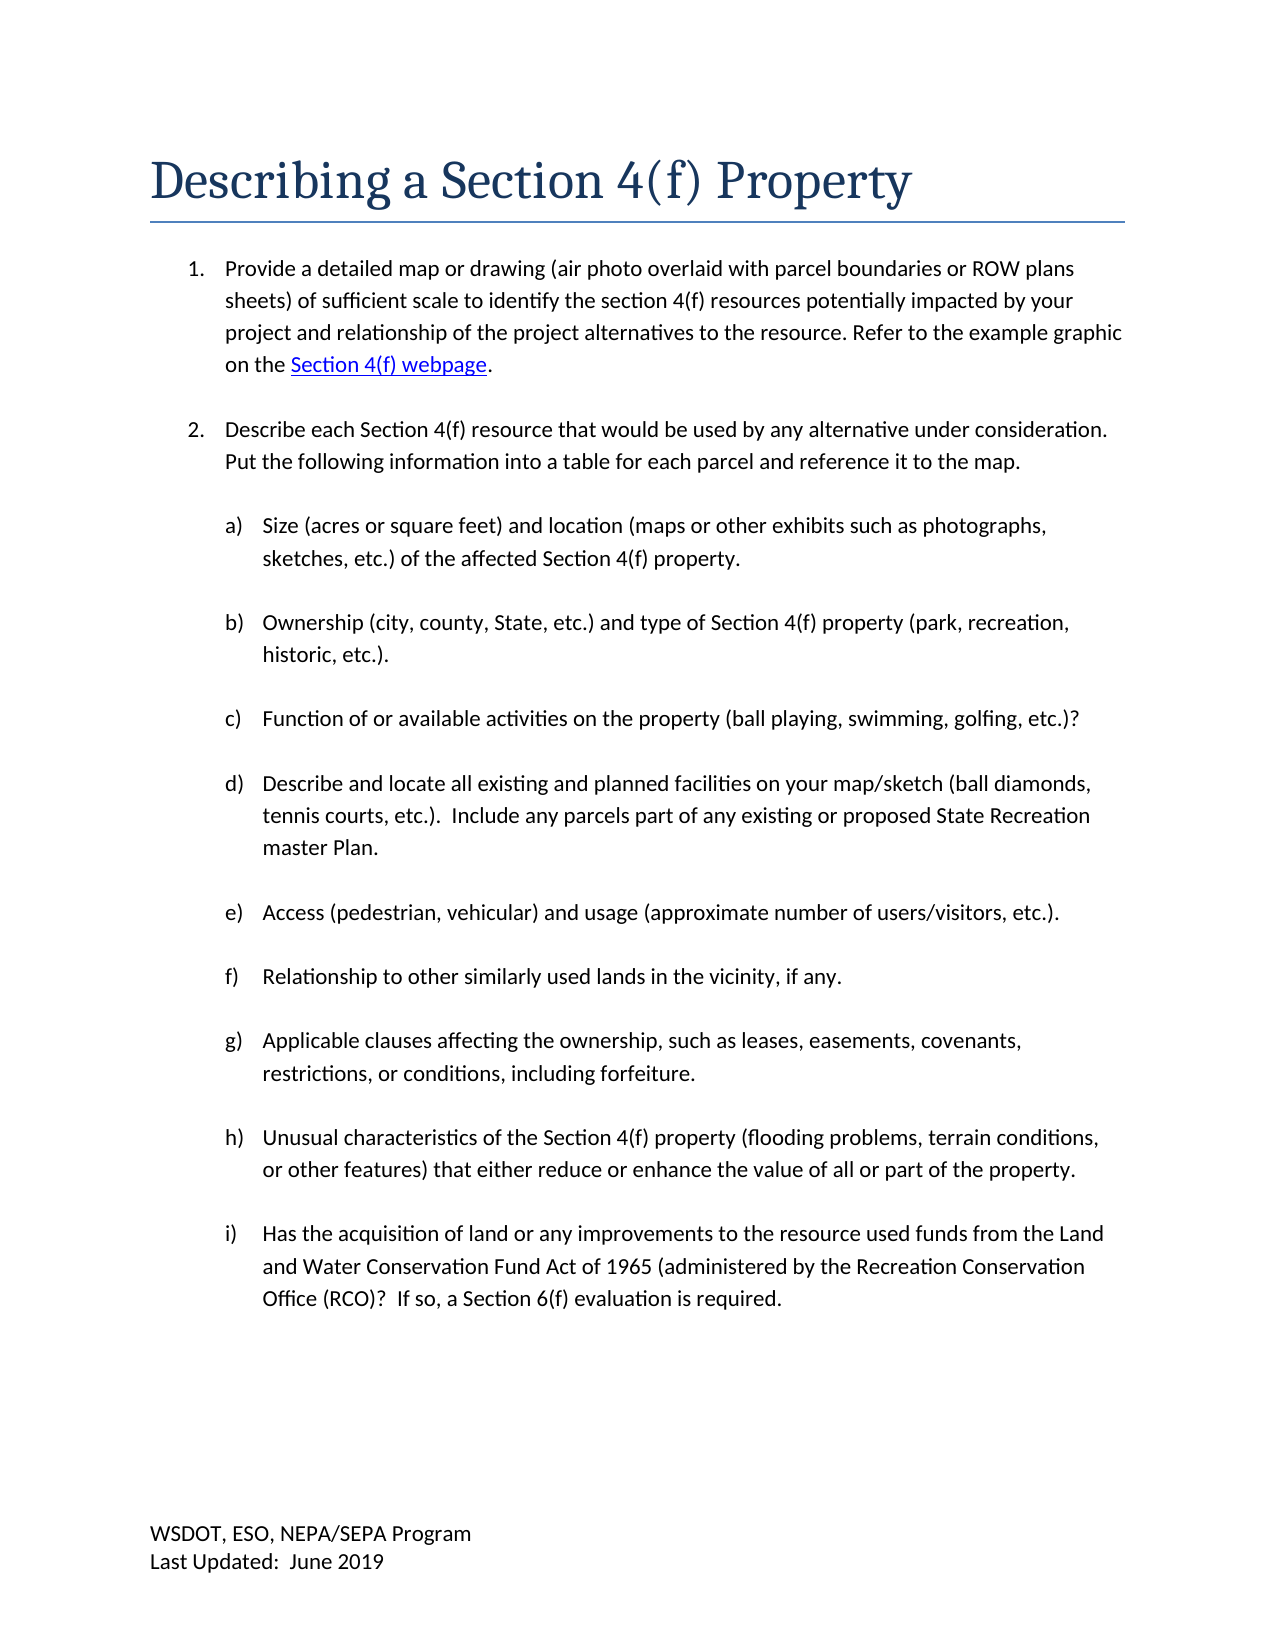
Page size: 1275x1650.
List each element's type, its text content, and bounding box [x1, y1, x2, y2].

list Relationship to other similarly used lands in the vicinity, if any. [225, 962, 1125, 990]
title Describing a Section 4(f) Property [150, 150, 1125, 221]
list Function of or available activities on the property (ball playing, swimming, golfing, etc.)? [225, 704, 1125, 733]
list Applicable clauses affecting the ownership, such as leases, easements, covenants, restrictions, or conditions, including forfeiture. [225, 1026, 1125, 1087]
list Describe each Section 4(f) resource that would be used by any alternative under consideration. Put the following information into a table for each parcel and reference it to the map. [187, 415, 1125, 475]
list Ownership (city, county, State, etc.) and type of Section 4(f) property (park, recreation, historic, etc.). [225, 608, 1125, 668]
list Has the acquisition of land or any improvements to the resource used funds from the Land and Water Conservation Fund Act of 1965 (administered by the Recreation Conservation Office (RCO)? If so, a Section 6(f) evaluation is required. [225, 1219, 1125, 1312]
list Unusual characteristics of the Section 4(f) property (flooding problems, terrain conditions, or other features) that either reduce or enhance the value of all or part of the property. [225, 1123, 1125, 1183]
list Access (pedestrian, vehicular) and usage (approximate number of users/visitors, etc.). [225, 898, 1125, 926]
list Describe and locate all existing and planned facilities on your map/sketch (ball diamonds, tennis courts, etc.). Include any parcels part of any existing or proposed State Recreation master Plan. [225, 769, 1125, 861]
list Provide a detailed map or drawing (air photo overlaid with parcel boundaries or ROW plans sheets) of sufficient scale to identify the section 4(f) resources potentially impacted by your project and relationship of the project alternatives to the resource. Refer to the example graphic on the Section 4(f) webpage. [187, 254, 1125, 378]
list Size (acres or square feet) and location (maps or other exhibits such as photographs, sketches, etc.) of the affected Section 4(f) property. [225, 511, 1125, 572]
